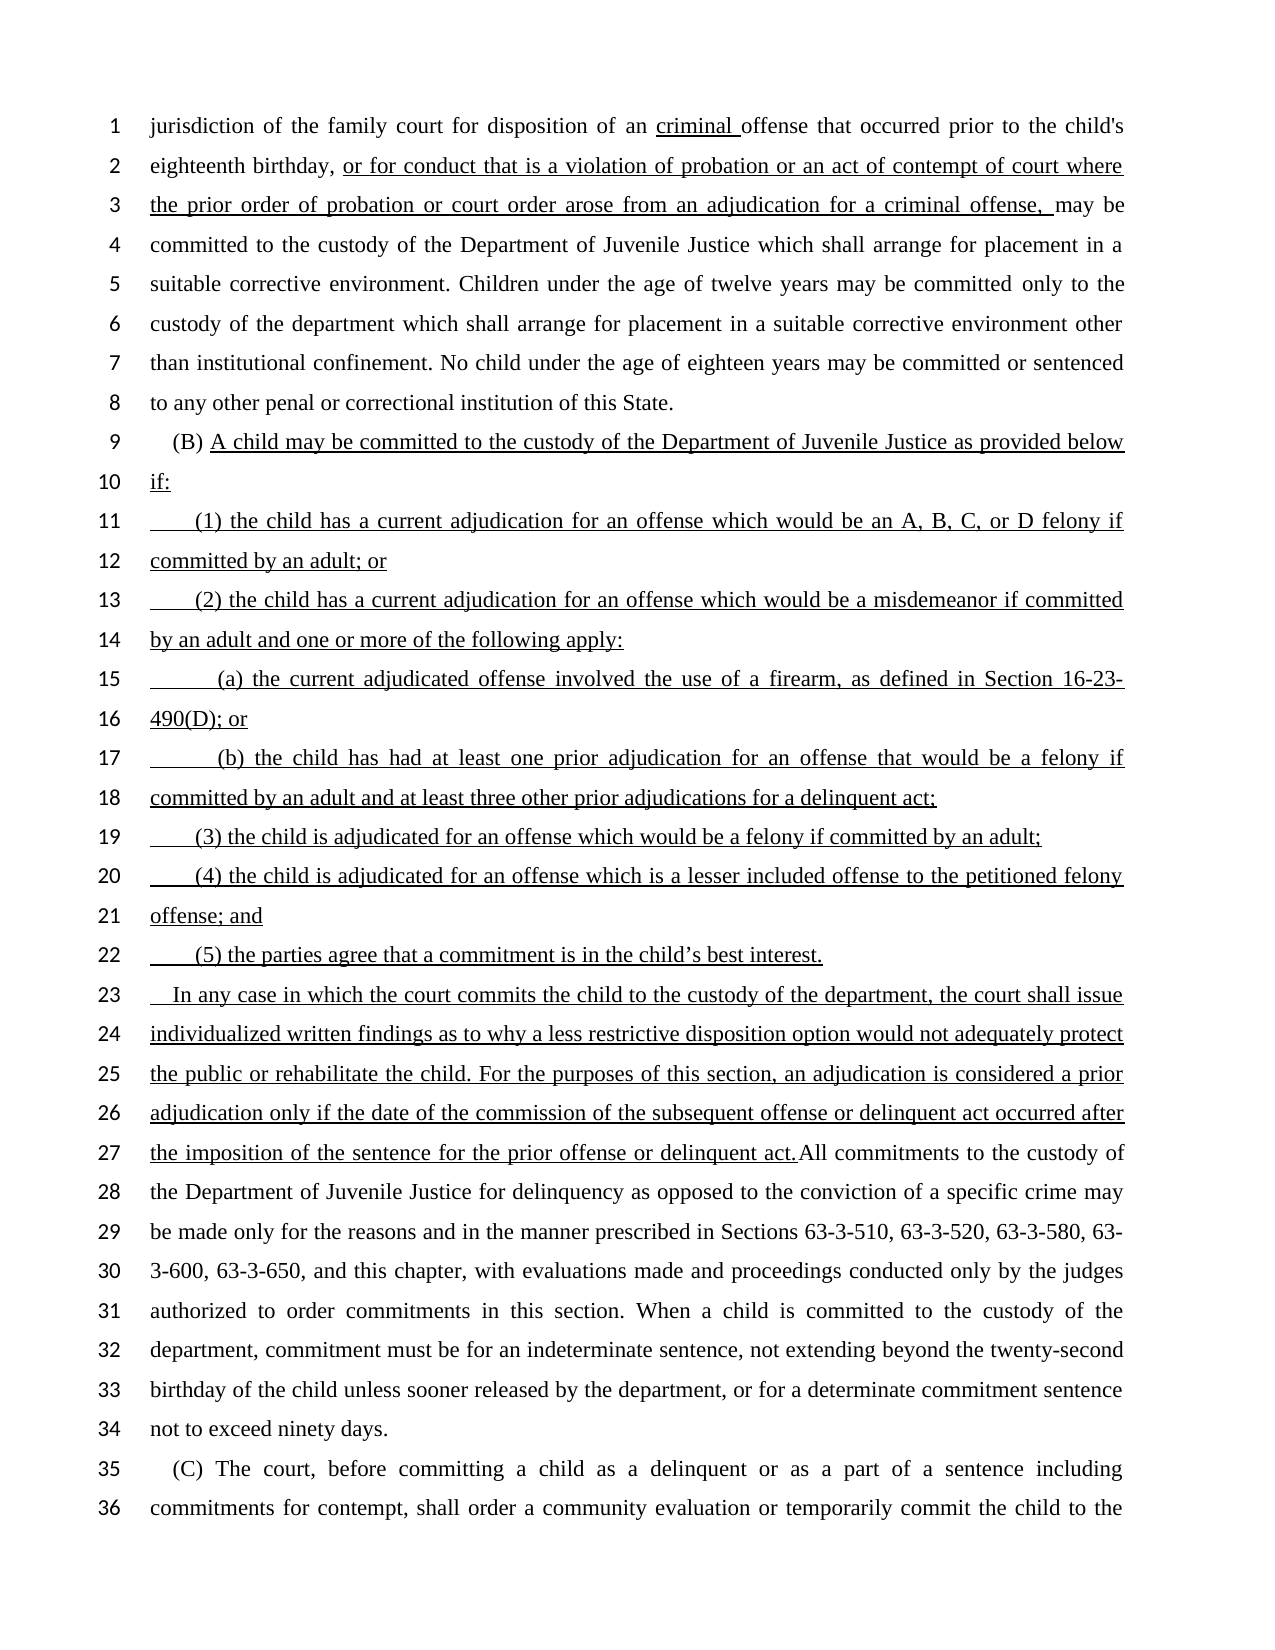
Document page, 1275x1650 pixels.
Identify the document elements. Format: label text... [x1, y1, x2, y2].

text (B) A child may be committed to the custody of the Department of Juvenile Justice as provided below if: [150, 428, 1125, 494]
text (b) the child has had at least one prior adjudication for an offense that would be a felony if committed by an adult and at least three other prior adjudications for a delinquent act; [150, 744, 1125, 767]
text (a) the current adjudicated offense involved the use of a firearm, as defined in Section 16-23-490(D); or [150, 665, 1125, 688]
text (b) the child has had at least one prior adjudication for an offense that would be a felony if committed by an adult and at least three other prior adjudications for a delinquent act; [150, 768, 1125, 810]
text (a) the current adjudicated offense involved the use of a firearm, as defined in Section 16-23-490(D); or [150, 689, 1125, 731]
text (5) the parties agree that a commitment is in the child’s best interest. [150, 942, 1125, 968]
text (3) the child is adjudicated for an offense which would be a felony if committed by an adult; [150, 823, 1125, 849]
text (4) the child is adjudicated for an offense which is a lesser included offense to the petitioned felony offense; and [150, 863, 1125, 928]
text (1) the child has a current adjudication for an offense which would be an A, B, C, or D felony if committed by an adult; or [150, 507, 1125, 573]
text In any case in which the court commits the child to the custody of the department, the court shall issue individualized written findings as to why a less restrictive disposition option would not adequately protect the public or rehabilitate the child. For the purposes of this section, an adjudication is considered a prior adjudication only if the date of the commission of the subsequent offense or delinquent act occurred after the imposition of the sentence for the prior offense or delinquent act.All commitments to the custody of the Department of Juvenile Justice for delinquency as opposed to the conviction of a specific crime may be made only for the reasons and in the manner prescribed in Sections 63-3-510, 63-3-520, 63-3-580, 63-3-600, 63-3-650, and this chapter, with evaluations made and proceedings conducted only by the judges authorized to order commitments in this section. When a child is committed to the custody of the department, commitment must be for an indeterminate sentence, not extending beyond the twenty-second birthday of the child unless sooner released by the department, or for a determinate commitment sentence not to exceed ninety days. [150, 1124, 1125, 1442]
text In any case in which the court commits the child to the custody of the department, the court shall issue individualized written findings as to why a less restrictive disposition option would not adequately protect the public or rehabilitate the child. For the purposes of this section, an adjudication is considered a prior adjudication only if the date of the commission of the subsequent offense or delinquent act occurred after the imposition of the sentence for the prior offense or delinquent act.All commitments to the custody of the Department of Juvenile Justice for delinquency as opposed to the conviction of a specific crime may be made only for the reasons and in the manner prescribed in Sections 63-3-510, 63-3-520, 63-3-580, 63-3-600, 63-3-650, and this chapter, with evaluations made and proceedings conducted only by the judges authorized to order commitments in this section. When a child is committed to the custody of the department, commitment must be for an indeterminate sentence, not extending beyond the twenty-second birthday of the child unless sooner released by the department, or for a determinate commitment sentence not to exceed ninety days. [150, 981, 1125, 1122]
text (2) the child has a current adjudication for an offense which would be a misdemeanor if committed by an adult and one or more of the following apply: [150, 586, 1125, 652]
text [150, 1455, 1125, 1521]
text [150, 112, 1125, 415]
